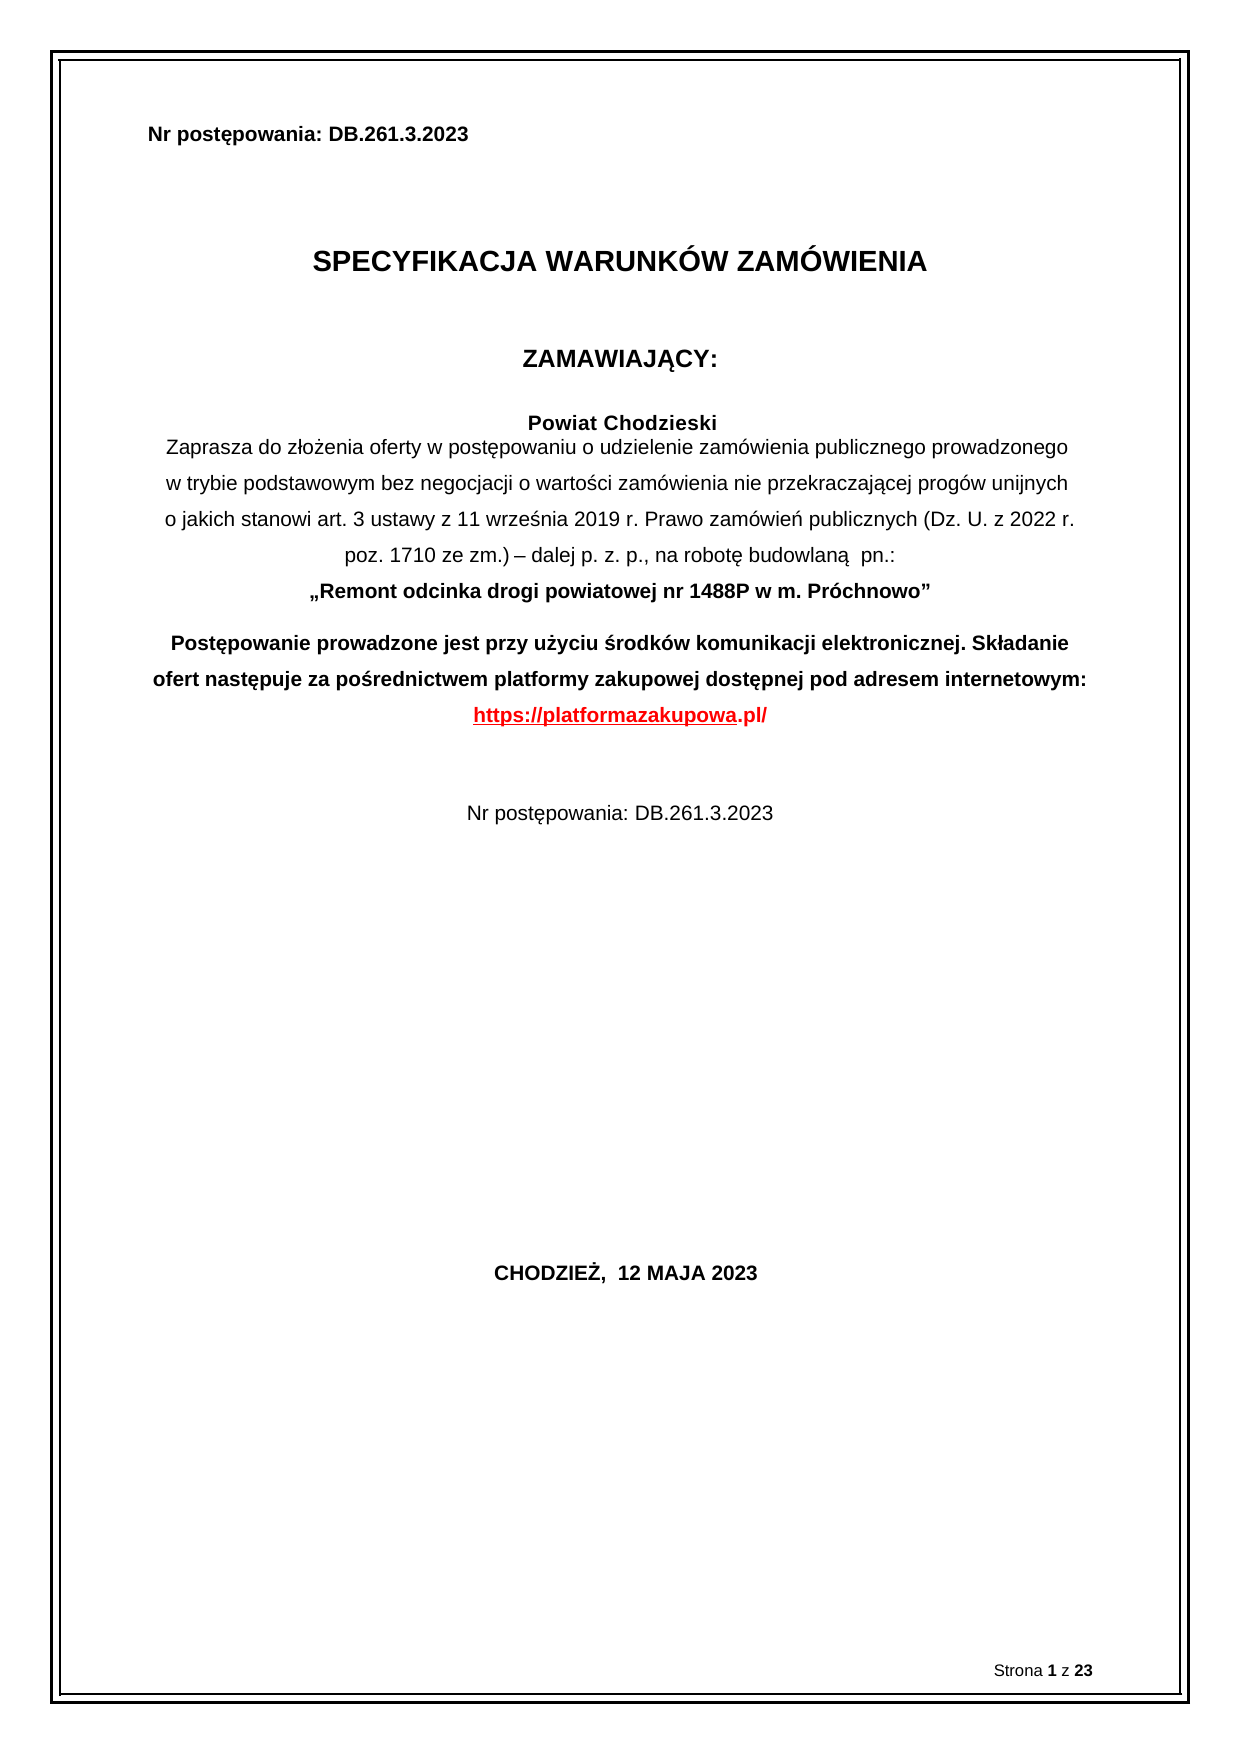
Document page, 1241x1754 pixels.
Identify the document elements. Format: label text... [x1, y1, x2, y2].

text specyfikacja warunków zamówienia [148, 244, 1092, 277]
text Zaprasza do złożenia oferty w postępowaniu o udzielenie zamówienia publicznego prowadzonego w trybie podstawowym bez negocjacji o wartości zamówienia nie przekraczającej progów unijnych o jakich stanowi art. 3 ustawy z 11 września 2019 r. Prawo zamówień publicznych (Dz. U. z 2022 r. poz. 1710 ze zm.) – dalej p. z. p., na robotę budowlaną pn.: [148, 435, 1092, 567]
text Nr postępowania: DB.261.3.2023 [148, 801, 1092, 825]
text „Remont odcinka drogi powiatowej nr 1488P w m. Próchnowo” [148, 579, 1092, 603]
title ChODZIEŻ, 12 MAJA 2023 [148, 1260, 1092, 1284]
text zAMAWIAJĄCY: [148, 344, 1092, 373]
text Powiat Chodzieski [528, 411, 1092, 435]
text Postępowanie prowadzone jest przy użyciu środków komunikacji elektronicznej. Składanie ofert następuje za pośrednictwem platformy zakupowej dostępnej pod adresem internetowym: https://platformazakupowa.pl/ [148, 631, 1092, 727]
